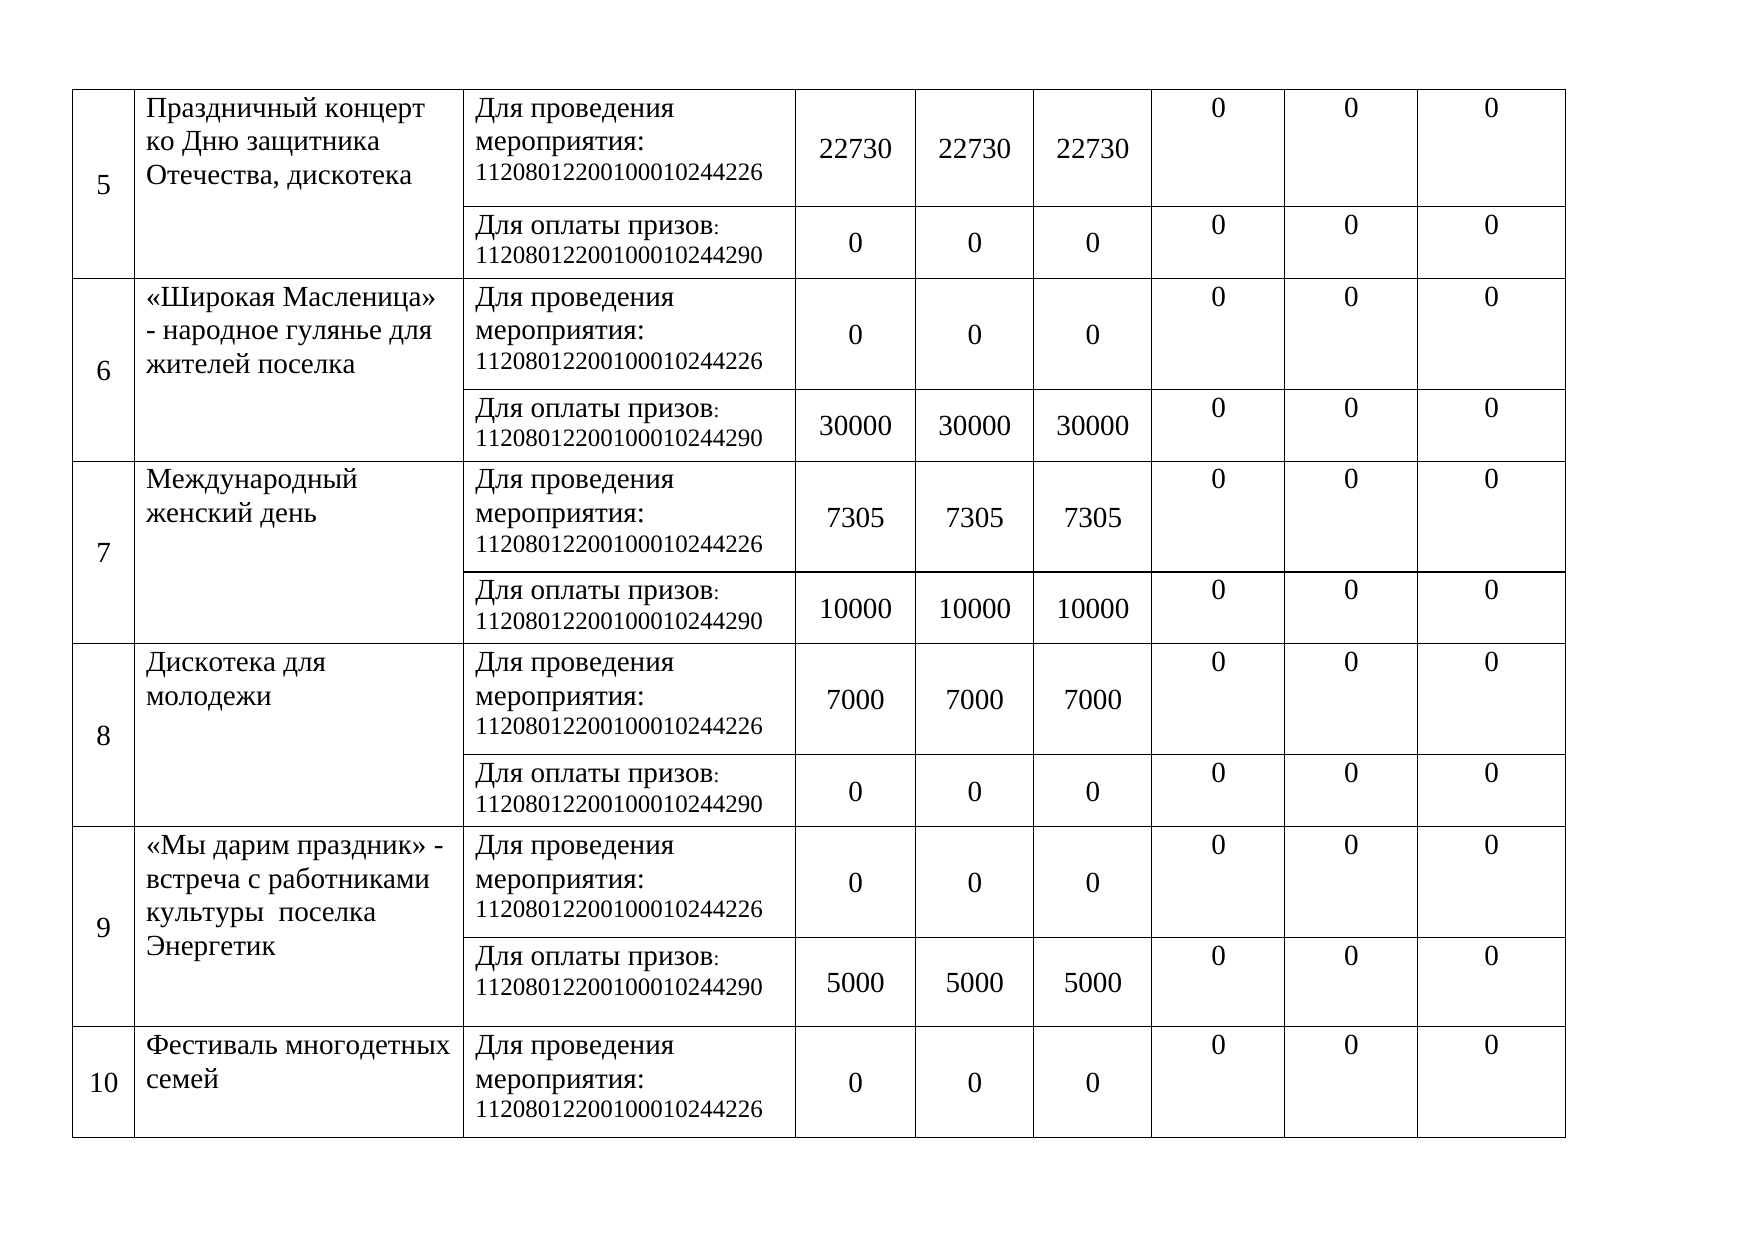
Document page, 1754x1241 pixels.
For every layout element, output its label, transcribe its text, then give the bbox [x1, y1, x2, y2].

table_cell 7305 [796, 462, 915, 571]
table_cell 0 [1418, 279, 1565, 389]
table_cell 0 [916, 827, 1033, 937]
table_cell 0 [1152, 827, 1284, 937]
table_cell 0 [1285, 462, 1417, 571]
table_cell «Мы дарим праздник» - встреча с работниками культуры поселка Энергетик [135, 827, 463, 1026]
table_cell 30000 [916, 390, 1033, 461]
table_cell 0 [1034, 1027, 1151, 1137]
table_cell 5000 [1034, 938, 1151, 1026]
table_cell Для проведения мероприятия: 11208012200100010244226 [464, 462, 795, 571]
table_cell 0 [916, 279, 1033, 389]
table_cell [135, 1027, 463, 1137]
table_cell 7 [73, 462, 134, 643]
table_cell 0 [796, 279, 915, 389]
table_cell 0 [916, 207, 1033, 278]
table_cell Для оплаты призов: 11208012200100010244290 [464, 573, 795, 643]
table_cell 0 [1034, 207, 1151, 278]
table_cell 30000 [796, 390, 915, 461]
table_cell 0 [1034, 279, 1151, 389]
table_cell 0 [796, 1027, 915, 1137]
table_cell Дискотека для молодежи [135, 644, 463, 826]
table_cell 10000 [796, 573, 915, 643]
table_cell 0 [1152, 207, 1284, 278]
table_cell 0 [1418, 390, 1565, 461]
table_cell 22730 [796, 90, 915, 206]
table_cell 0 [1152, 1027, 1284, 1137]
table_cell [464, 90, 795, 206]
table_cell 0 [1418, 573, 1565, 643]
table_cell 0 [1152, 462, 1284, 571]
table_cell 0 [1285, 390, 1417, 461]
table_cell 0 [916, 755, 1033, 826]
table_cell «Широкая Масленица» - народное гулянье для жителей поселка [135, 279, 463, 461]
table_cell 0 [1152, 390, 1284, 461]
table_cell Международный женский день [135, 462, 463, 643]
table_cell 0 [796, 207, 915, 278]
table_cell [464, 827, 795, 937]
table_cell 0 [1285, 90, 1417, 206]
table_cell 9 [73, 827, 134, 1026]
table_cell 0 [1034, 755, 1151, 826]
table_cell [464, 938, 795, 1026]
table_cell Для оплаты призов: 11208012200100010244290 [464, 755, 795, 826]
table_cell 0 [1418, 207, 1565, 278]
table_cell Праздничный концерт ко Дню защитника Отечества, дискотека [135, 90, 463, 278]
table_cell 0 [1152, 938, 1284, 1026]
table_cell 0 [1152, 90, 1284, 206]
table_cell 30000 [1034, 390, 1151, 461]
table_cell 10 [73, 1027, 134, 1137]
table_cell 5000 [796, 938, 915, 1026]
table_cell 0 [796, 755, 915, 826]
table_cell 0 [1152, 644, 1284, 754]
table_cell 0 [1152, 755, 1284, 826]
table_cell 0 [1034, 827, 1151, 937]
table_cell 0 [1285, 279, 1417, 389]
table_cell Для оплаты призов: 11208012200100010244290 [464, 390, 795, 461]
table_cell 0 [1285, 644, 1417, 754]
table_cell 0 [1285, 938, 1417, 1026]
table_cell 8 [73, 644, 134, 826]
table_cell 22730 [916, 90, 1033, 206]
table_cell 0 [1418, 827, 1565, 937]
table_cell 0 [1418, 755, 1565, 826]
table_cell 0 [1152, 573, 1284, 643]
table_cell 5 [73, 90, 134, 278]
table_cell 7305 [916, 462, 1033, 571]
table_cell Для проведения мероприятия: 11208012200100010244226 [464, 279, 795, 389]
table_cell 0 [1418, 462, 1565, 571]
table_cell 0 [1418, 90, 1565, 206]
table_cell 7000 [1034, 644, 1151, 754]
table_cell 5000 [916, 938, 1033, 1026]
table_cell 0 [1285, 207, 1417, 278]
table_cell 0 [1418, 644, 1565, 754]
table_cell 7000 [796, 644, 915, 754]
table_cell 10000 [1034, 573, 1151, 643]
table_cell 0 [1418, 1027, 1565, 1137]
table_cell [464, 207, 795, 278]
table_cell 0 [1285, 827, 1417, 937]
table_cell 0 [1285, 755, 1417, 826]
table_cell Для проведения мероприятия: 11208012200100010244226 [464, 644, 795, 754]
table_cell 7305 [1034, 462, 1151, 571]
table_cell 7000 [916, 644, 1033, 754]
table_cell 22730 [1034, 90, 1151, 206]
table_cell 0 [1418, 938, 1565, 1026]
table_cell 6 [73, 279, 134, 461]
table_cell 0 [1152, 279, 1284, 389]
table_cell 0 [1285, 573, 1417, 643]
table_cell 0 [796, 827, 915, 937]
table_cell 10000 [916, 573, 1033, 643]
table_cell 0 [916, 1027, 1033, 1137]
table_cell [464, 1027, 795, 1137]
table_cell 0 [1285, 1027, 1417, 1137]
